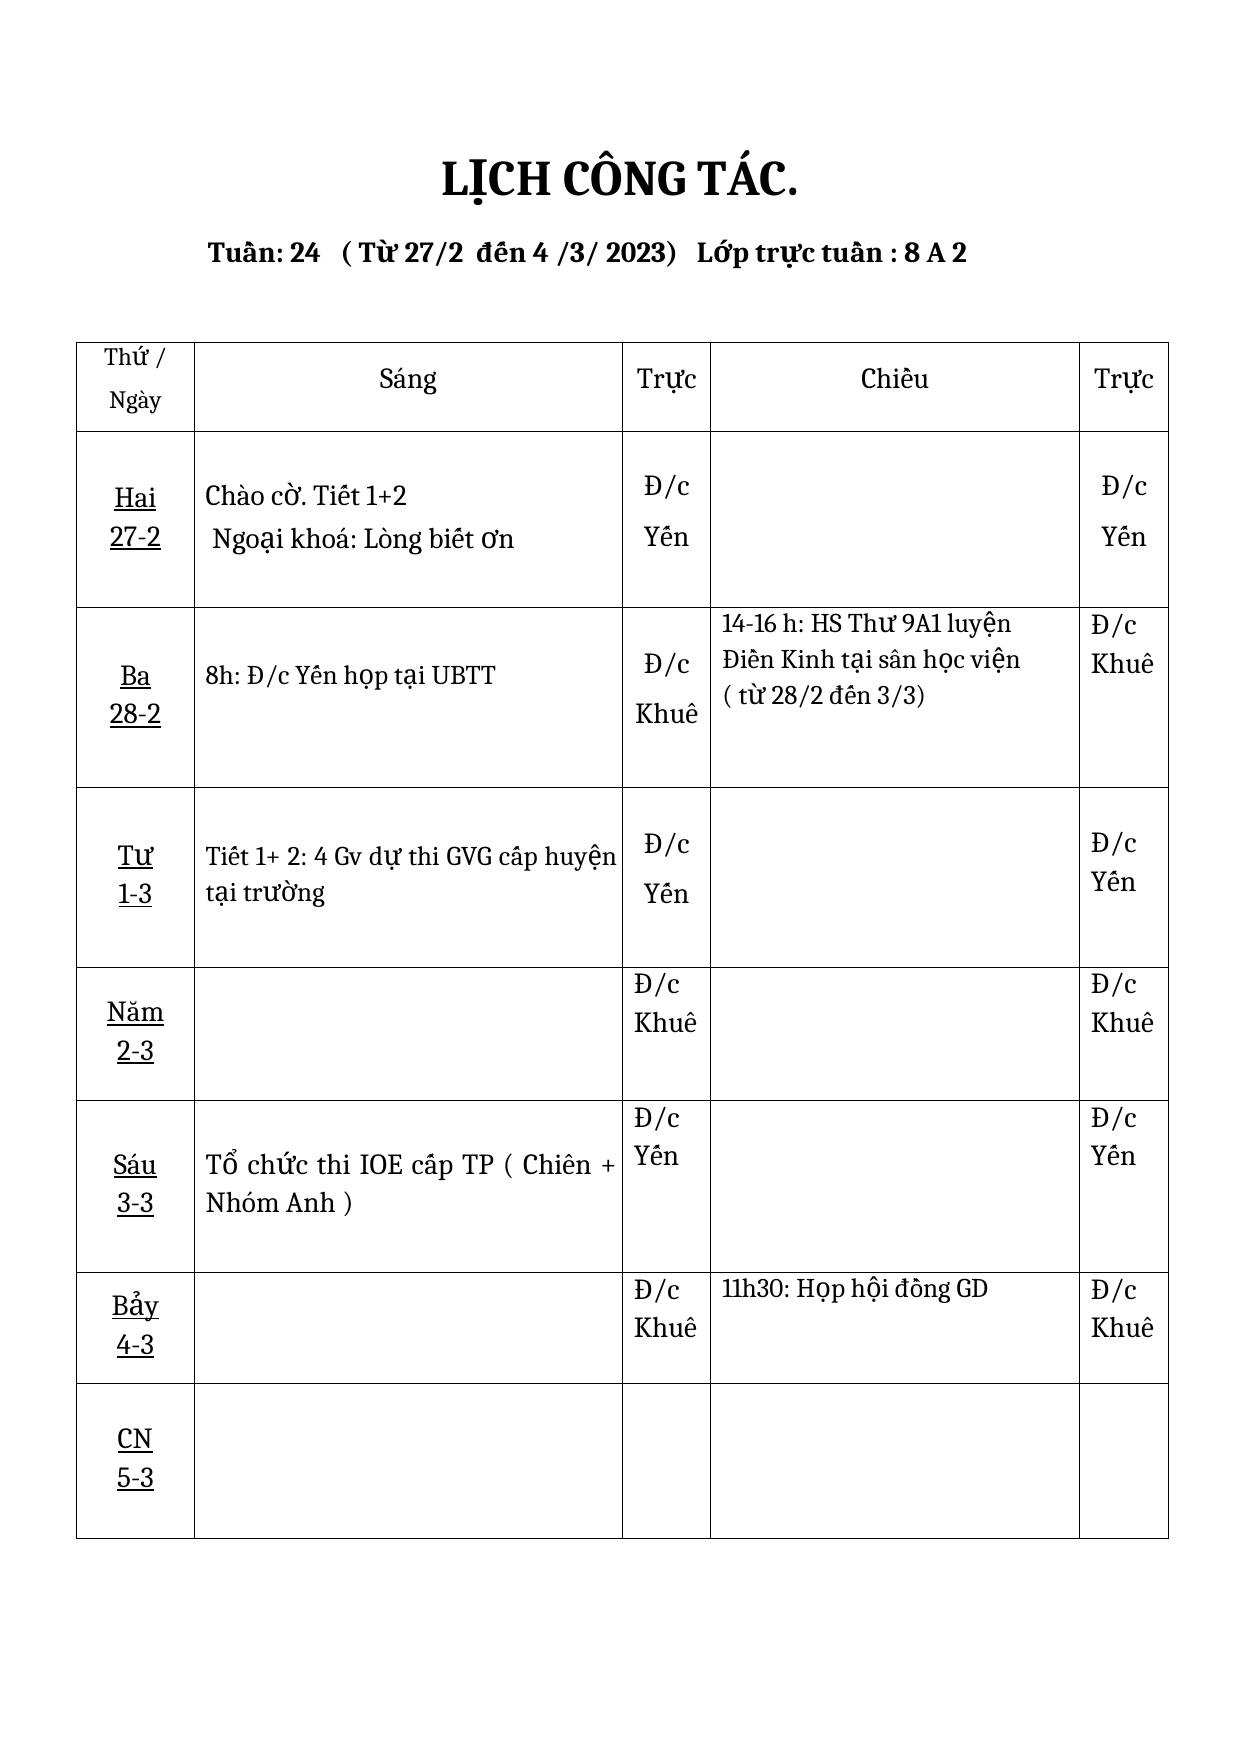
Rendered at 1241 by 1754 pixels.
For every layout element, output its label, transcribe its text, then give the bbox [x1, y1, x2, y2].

table_header Trực [1080, 343, 1168, 431]
table_cell Đ/c Khuê [623, 1273, 710, 1383]
table_cell Đ/c Yến [623, 1101, 710, 1272]
table_cell Sáu 3-3 [77, 1101, 194, 1272]
table_header Sáng [195, 343, 622, 431]
table_cell Đ/c Yến [1080, 1101, 1168, 1272]
table_header Trực [623, 343, 710, 431]
table_cell [623, 1384, 710, 1538]
table_cell [711, 1384, 1079, 1538]
table_header Chiều [711, 343, 1079, 431]
table_cell CN 5-3 [77, 1384, 194, 1538]
text Tuần: 24 ( Từ 27/2 đến 4 /3/ 2023) Lớp trực tuần : 8 A 2 [150, 236, 1090, 270]
table_cell Đ/c Yến [623, 432, 710, 607]
table_cell [711, 968, 1079, 1100]
table_cell Hai 27-2 [77, 432, 194, 607]
table_cell [195, 1384, 622, 1538]
text LỊCH CÔNG TÁC. [150, 150, 1090, 207]
table_cell Đ/c Khuê [623, 968, 710, 1100]
table_cell Chào cờ. Tiết 1+2 Ngoại khoá: Lòng biết ơn [195, 432, 622, 607]
table_cell 14-16 h: HS Thư 9A1 luyện Điền Kinh tại sân học viện ( từ 28/2 đến 3/3) [711, 608, 1079, 787]
table_cell Đ/c Khuê [1080, 608, 1168, 787]
table_cell 11h30: Họp hội đồng GD [711, 1273, 1079, 1383]
table_cell Tư 1-3 [77, 788, 194, 967]
table_cell Tiết 1+ 2: 4 Gv dự thi GVG cấp huyện tại trường [195, 788, 622, 967]
table_cell Đ/c Khuê [1080, 1273, 1168, 1383]
table_cell Đ/c Khuê [623, 608, 710, 787]
table_cell Bảy 4-3 [77, 1273, 194, 1383]
table_cell Năm 2-3 [77, 968, 194, 1100]
table_cell [711, 788, 1079, 967]
table_cell [711, 432, 1079, 607]
table_cell [195, 1273, 622, 1383]
table_cell Đ/c Yến [1080, 432, 1168, 607]
table_cell Tổ chức thi IOE cấp TP ( Chiên + Nhóm Anh ) [195, 1101, 622, 1272]
table_cell Đ/c Yến [1080, 788, 1168, 967]
table_cell Ba 28-2 [77, 608, 194, 787]
table_cell [195, 968, 622, 1100]
table_header Thứ / Ngày [77, 343, 194, 431]
table_cell Đ/c Yến [623, 788, 710, 967]
table_cell Đ/c Khuê [1080, 968, 1168, 1100]
table_cell 8h: Đ/c Yến họp tại UBTT [195, 608, 622, 787]
table_cell [711, 1101, 1079, 1272]
table_cell [1080, 1384, 1168, 1538]
